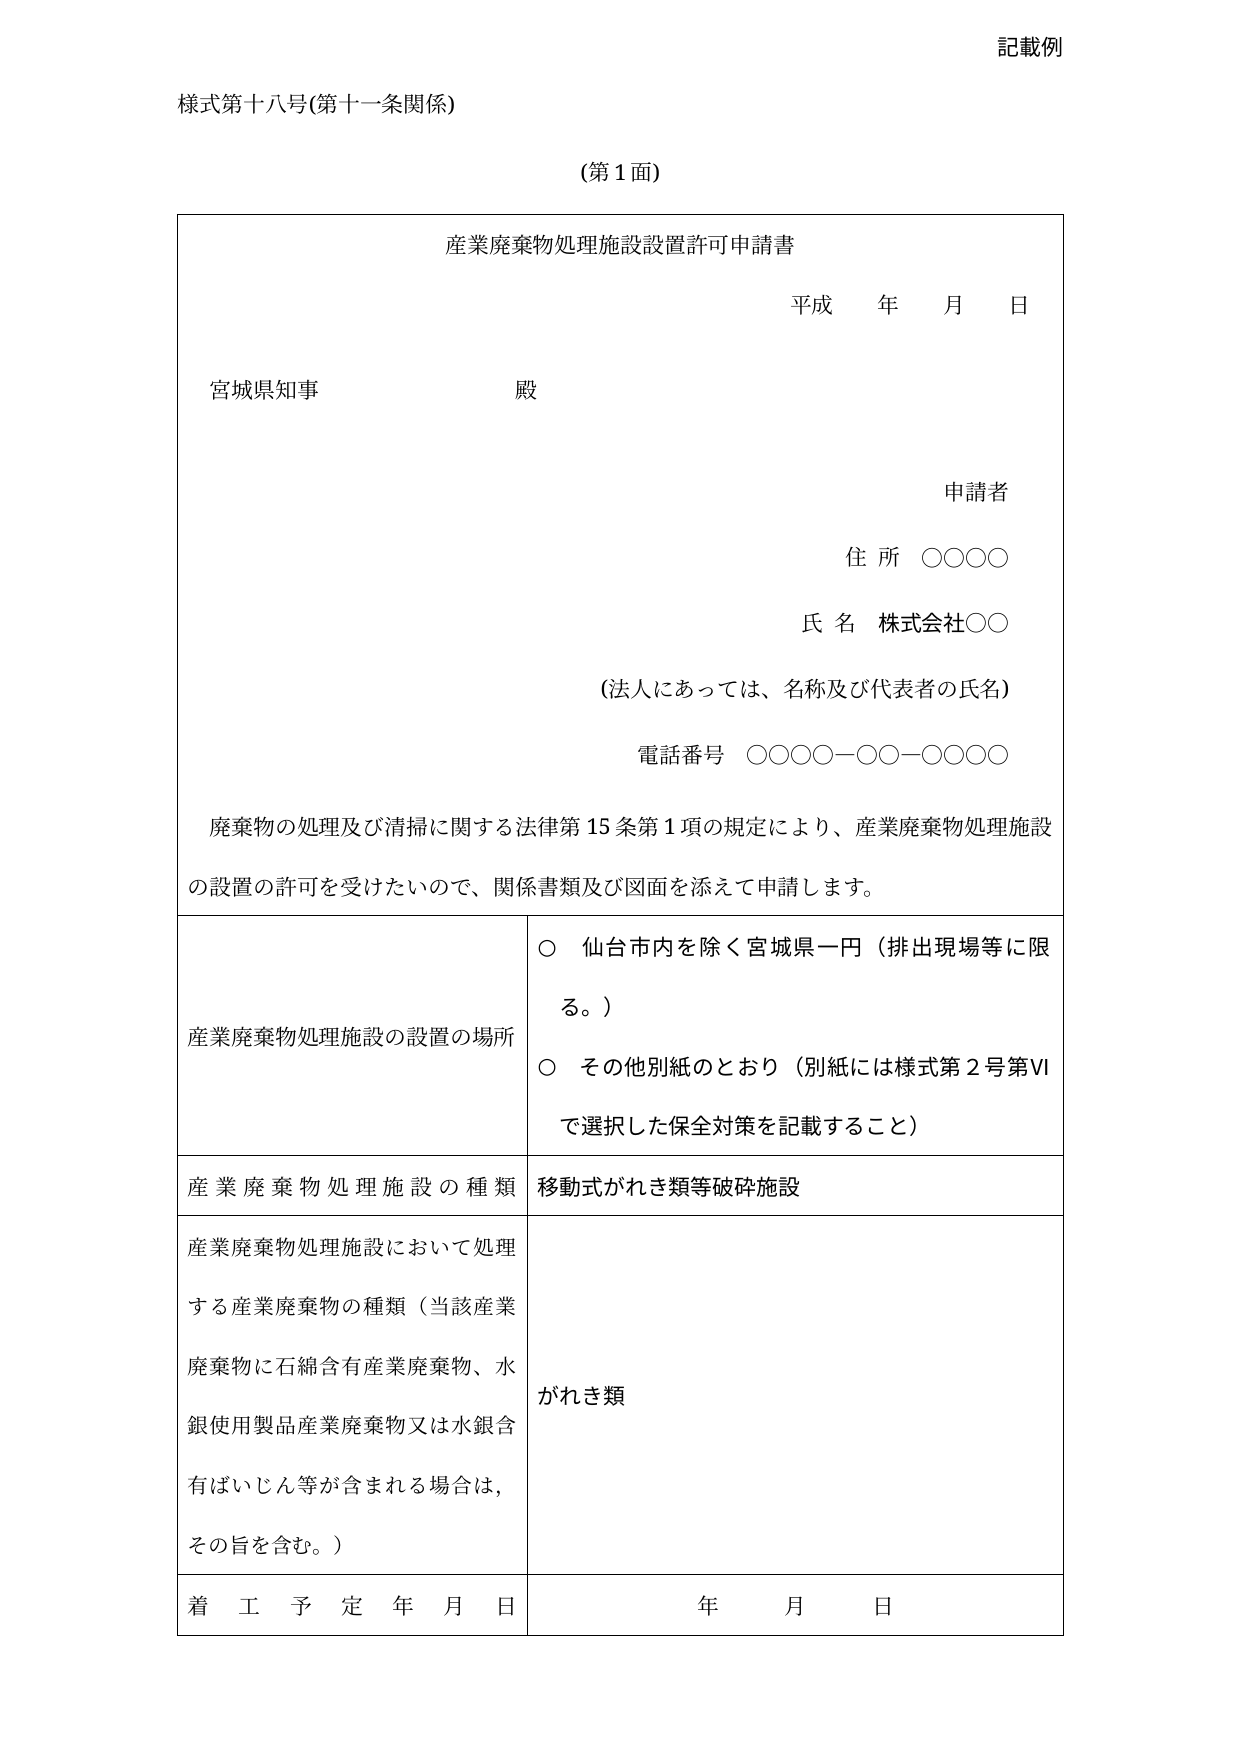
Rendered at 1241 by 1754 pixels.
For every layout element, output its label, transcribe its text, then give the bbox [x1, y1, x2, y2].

table_cell 移動式がれき類等破砕施設 [528, 1156, 1063, 1215]
text (第1面) [177, 142, 1063, 201]
table_cell 産業廃棄物処理施設の設置の場所 [178, 916, 527, 1155]
table_header 産業廃棄物処理施設設置許可申請書 平成 年 月 日 宮城県知事 殿 申請者 住所 ○○○○ 氏名 株式会社○○ (法人にあっては、名称及び代表者の氏名) 電話番号 ○○○○―○○―○○○○ 廃棄物の処理及び清掃に関する法律第15条第1項の規定により、産業廃棄物処理施設の設置の許可を受けたいので、関係書類及び図面を添えて申請します。 [178, 215, 1063, 915]
table_cell ○ 仙台市内を除く宮城県一円（排出現場等に限る。） ○ その他別紙のとおり（別紙には様式第２号第Ⅵで選択した保全対策を記載すること） [528, 916, 1063, 1155]
table_cell がれき類 [528, 1216, 1063, 1574]
table_cell 年 月 日 [528, 1575, 1063, 1634]
table_cell 産業廃棄物処理施設において処理する産業廃棄物の種類（当該産業廃棄物に石綿含有産業廃棄物、水銀使用製品産業廃棄物又は水銀含有ばいじん等が含まれる場合は，その旨を含む。） [178, 1216, 527, 1574]
table_cell 着工予定年月日 [178, 1575, 527, 1634]
text 様式第十八号(第十一条関係) [177, 74, 1063, 133]
table_cell 産業廃棄物処理施設の種類 [178, 1156, 527, 1215]
